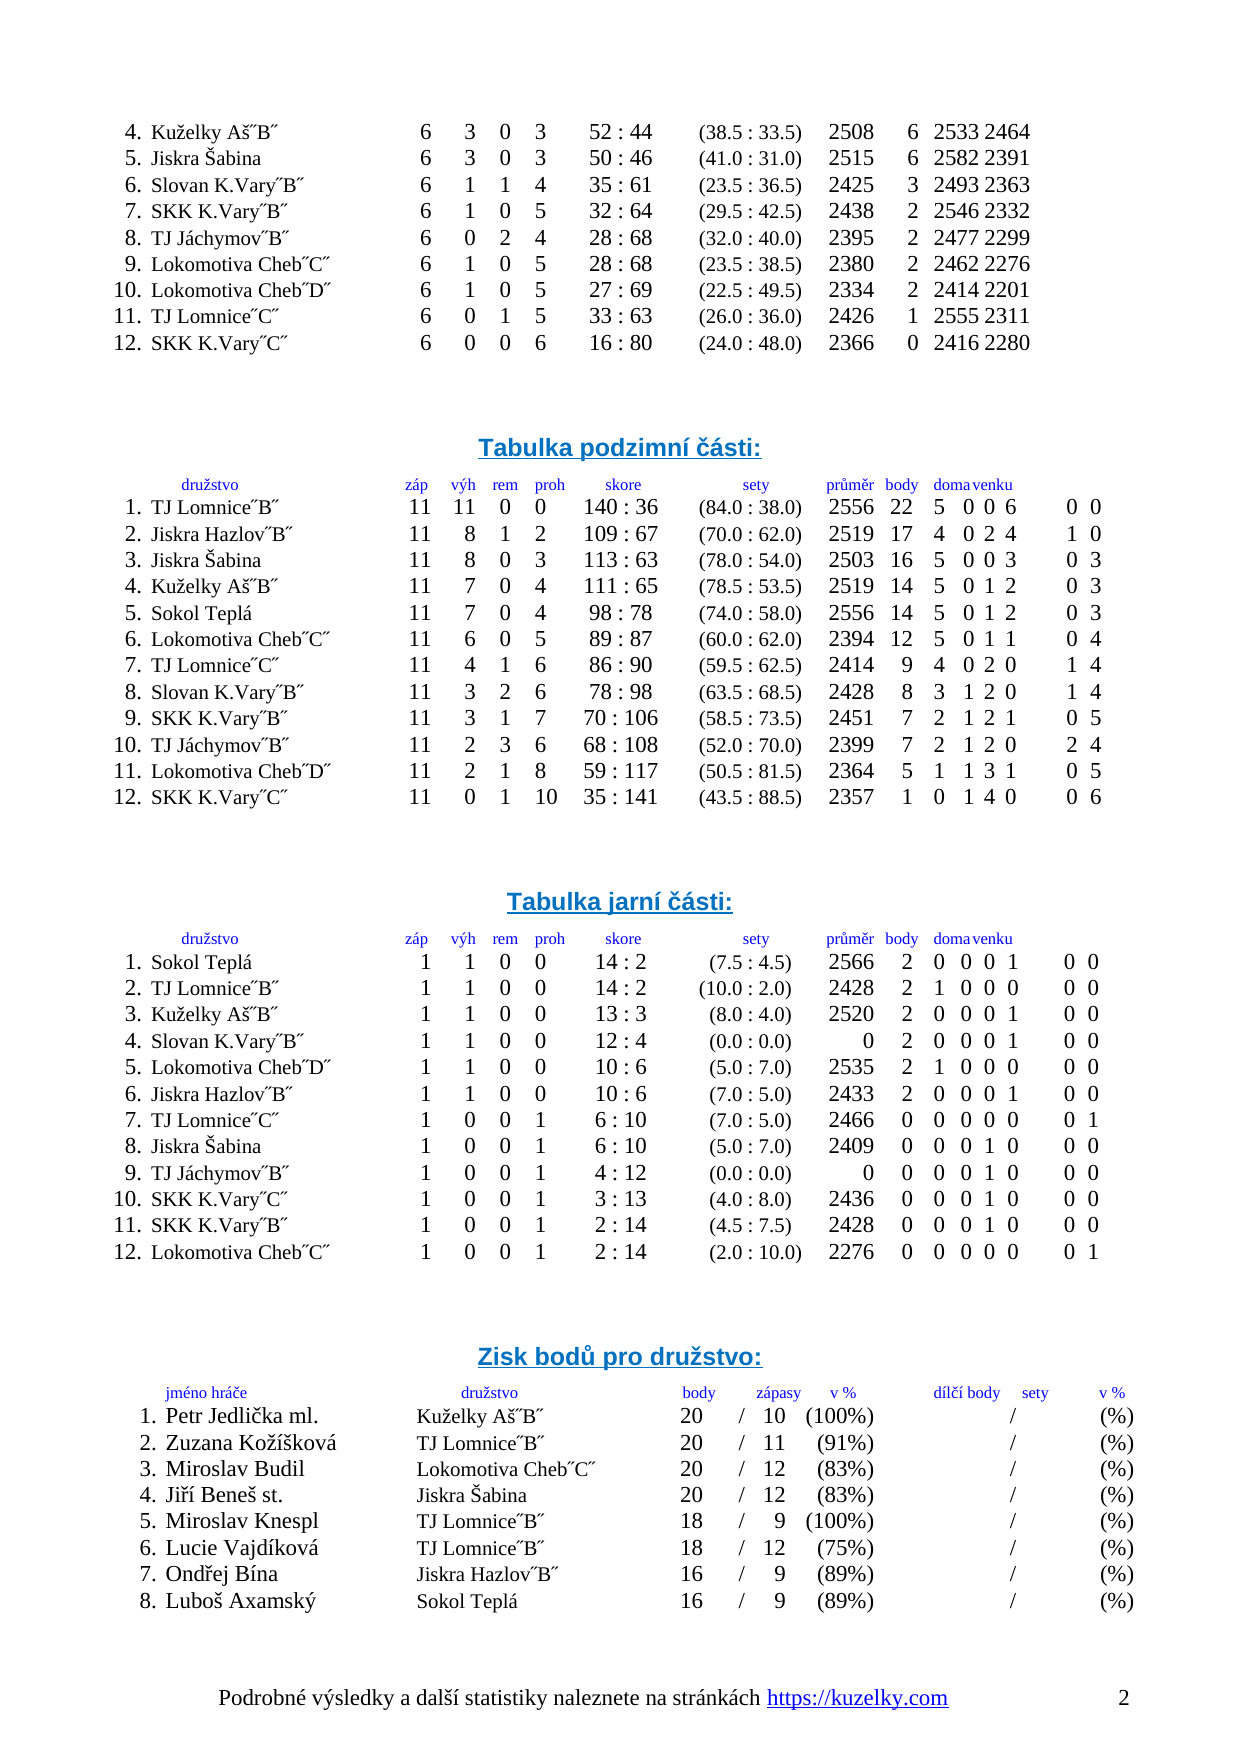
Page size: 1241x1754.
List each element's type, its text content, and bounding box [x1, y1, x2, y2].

text 5. Jiskra Šabina 6 3 0 3 50 : 46 (41.0 : 31.0) 2515 6 2582 2391 [106, 144, 1134, 171]
text 10. SKK K.Vary˝C˝ 1 0 0 1 3 : 13 (4.0 : 8.0) 2436 0 0 0 1 0 0 0 [106, 1185, 1134, 1211]
text 7. SKK K.Vary˝B˝ 6 1 0 5 32 : 64 (29.5 : 42.5) 2438 2 2546 2332 [106, 197, 1134, 223]
text 1. Sokol Teplá 1 1 0 0 14 : 2 (7.5 : 4.5) 2566 2 0 0 0 1 0 0 [106, 948, 1134, 974]
text 3. Kuželky Aš˝B˝ 1 1 0 0 13 : 3 (8.0 : 4.0) 2520 2 0 0 0 1 0 0 [106, 1001, 1134, 1027]
text 11. Lokomotiva Cheb˝D˝ 11 2 1 8 59 : 117 (50.5 : 81.5) 2364 5 1 1 3 1 0 5 [106, 757, 1134, 783]
text 5. Sokol Teplá 11 7 0 4 98 : 78 (74.0 : 58.0) 2556 14 5 0 1 2 0 3 [106, 599, 1134, 625]
text 8. Luboš Axamský Sokol Teplá 16 / 9 (89%) / (%) [106, 1587, 1134, 1613]
text 12. SKK K.Vary˝C˝ 11 0 1 10 35 : 141 (43.5 : 88.5) 2357 1 0 1 4 0 0 6 [106, 783, 1134, 810]
text 12. SKK K.Vary˝C˝ 6 0 0 6 16 : 80 (24.0 : 48.0) 2366 0 2416 2280 [106, 329, 1134, 355]
text Zisk bodů pro družstvo: [94, 1342, 1145, 1371]
text družstvo záp výh rem proh skore sety průměr body doma venku [106, 929, 1134, 948]
text 2. Jiskra Hazlov˝B˝ 11 8 1 2 109 : 67 (70.0 : 62.0) 2519 17 4 0 2 4 1 0 [106, 520, 1134, 546]
text jméno hráče družstvo body zápasy v % dílčí body sety v % [106, 1383, 1134, 1402]
text 9. Lokomotiva Cheb˝C˝ 6 1 0 5 28 : 68 (23.5 : 38.5) 2380 2 2462 2276 [106, 250, 1134, 276]
text 10. TJ Jáchymov˝B˝ 11 2 3 6 68 : 108 (52.0 : 70.0) 2399 7 2 1 2 0 2 4 [106, 731, 1134, 757]
text 6. Slovan K.Vary˝B˝ 6 1 1 4 35 : 61 (23.5 : 36.5) 2425 3 2493 2363 [106, 171, 1134, 197]
text 9. TJ Jáchymov˝B˝ 1 0 0 1 4 : 12 (0.0 : 0.0) 0 0 0 0 1 0 0 0 [106, 1159, 1134, 1185]
text 4. Slovan K.Vary˝B˝ 1 1 0 0 12 : 4 (0.0 : 0.0) 0 2 0 0 0 1 0 0 [106, 1027, 1134, 1053]
text 3. Miroslav Budil Lokomotiva Cheb˝C˝ 20 / 12 (83%) / (%) [106, 1455, 1134, 1481]
text 4. Kuželky Aš˝B˝ 6 3 0 3 52 : 44 (38.5 : 33.5) 2508 6 2533 2464 [106, 118, 1134, 144]
text 1. Petr Jedlička ml. Kuželky Aš˝B˝ 20 / 10 (100%) / (%) [106, 1402, 1134, 1428]
text 8. TJ Jáchymov˝B˝ 6 0 2 4 28 : 68 (32.0 : 40.0) 2395 2 2477 2299 [106, 223, 1134, 250]
text 7. Ondřej Bína Jiskra Hazlov˝B˝ 16 / 9 (89%) / (%) [106, 1560, 1134, 1587]
text 9. SKK K.Vary˝B˝ 11 3 1 7 70 : 106 (58.5 : 73.5) 2451 7 2 1 2 1 0 5 [106, 704, 1134, 731]
text 5. Miroslav Knespl TJ Lomnice˝B˝ 18 / 9 (100%) / (%) [106, 1508, 1134, 1534]
text 7. TJ Lomnice˝C˝ 1 0 0 1 6 : 10 (7.0 : 5.0) 2466 0 0 0 0 0 0 1 [106, 1106, 1134, 1132]
text 6. Jiskra Hazlov˝B˝ 1 1 0 0 10 : 6 (7.0 : 5.0) 2433 2 0 0 0 1 0 0 [106, 1079, 1134, 1106]
text Tabulka jarní části: [94, 887, 1145, 916]
text 11. TJ Lomnice˝C˝ 6 0 1 5 33 : 63 (26.0 : 36.0) 2426 1 2555 2311 [106, 303, 1134, 329]
text 2. TJ Lomnice˝B˝ 1 1 0 0 14 : 2 (10.0 : 2.0) 2428 2 1 0 0 0 0 0 [106, 974, 1134, 1001]
text 2. Zuzana Kožíšková TJ Lomnice˝B˝ 20 / 11 (91%) / (%) [106, 1428, 1134, 1455]
text 1. TJ Lomnice˝B˝ 11 11 0 0 140 : 36 (84.0 : 38.0) 2556 22 5 0 0 6 0 0 [106, 493, 1134, 520]
text 8. Slovan K.Vary˝B˝ 11 3 2 6 78 : 98 (63.5 : 68.5) 2428 8 3 1 2 0 1 4 [106, 678, 1134, 704]
text Tabulka podzimní části: [94, 433, 1145, 462]
text 11. SKK K.Vary˝B˝ 1 0 0 1 2 : 14 (4.5 : 7.5) 2428 0 0 0 1 0 0 0 [106, 1211, 1134, 1238]
text 12. Lokomotiva Cheb˝C˝ 1 0 0 1 2 : 14 (2.0 : 10.0) 2276 0 0 0 0 0 0 1 [106, 1238, 1134, 1264]
text družstvo záp výh rem proh skore sety průměr body doma venku [106, 474, 1134, 493]
text 6. Lucie Vajdíková TJ Lomnice˝B˝ 18 / 12 (75%) / (%) [106, 1534, 1134, 1560]
text 10. Lokomotiva Cheb˝D˝ 6 1 0 5 27 : 69 (22.5 : 49.5) 2334 2 2414 2201 [106, 276, 1134, 303]
text 4. Jiří Beneš st. Jiskra Šabina 20 / 12 (83%) / (%) [106, 1481, 1134, 1508]
text 5. Lokomotiva Cheb˝D˝ 1 1 0 0 10 : 6 (5.0 : 7.0) 2535 2 1 0 0 0 0 0 [106, 1053, 1134, 1079]
text 7. TJ Lomnice˝C˝ 11 4 1 6 86 : 90 (59.5 : 62.5) 2414 9 4 0 2 0 1 4 [106, 652, 1134, 678]
text 6. Lokomotiva Cheb˝C˝ 11 6 0 5 89 : 87 (60.0 : 62.0) 2394 12 5 0 1 1 0 4 [106, 625, 1134, 652]
text 4. Kuželky Aš˝B˝ 11 7 0 4 111 : 65 (78.5 : 53.5) 2519 14 5 0 1 2 0 3 [106, 572, 1134, 599]
text 3. Jiskra Šabina 11 8 0 3 113 : 63 (78.0 : 54.0) 2503 16 5 0 0 3 0 3 [106, 546, 1134, 572]
text 8. Jiskra Šabina 1 0 0 1 6 : 10 (5.0 : 7.0) 2409 0 0 0 1 0 0 0 [106, 1132, 1134, 1159]
